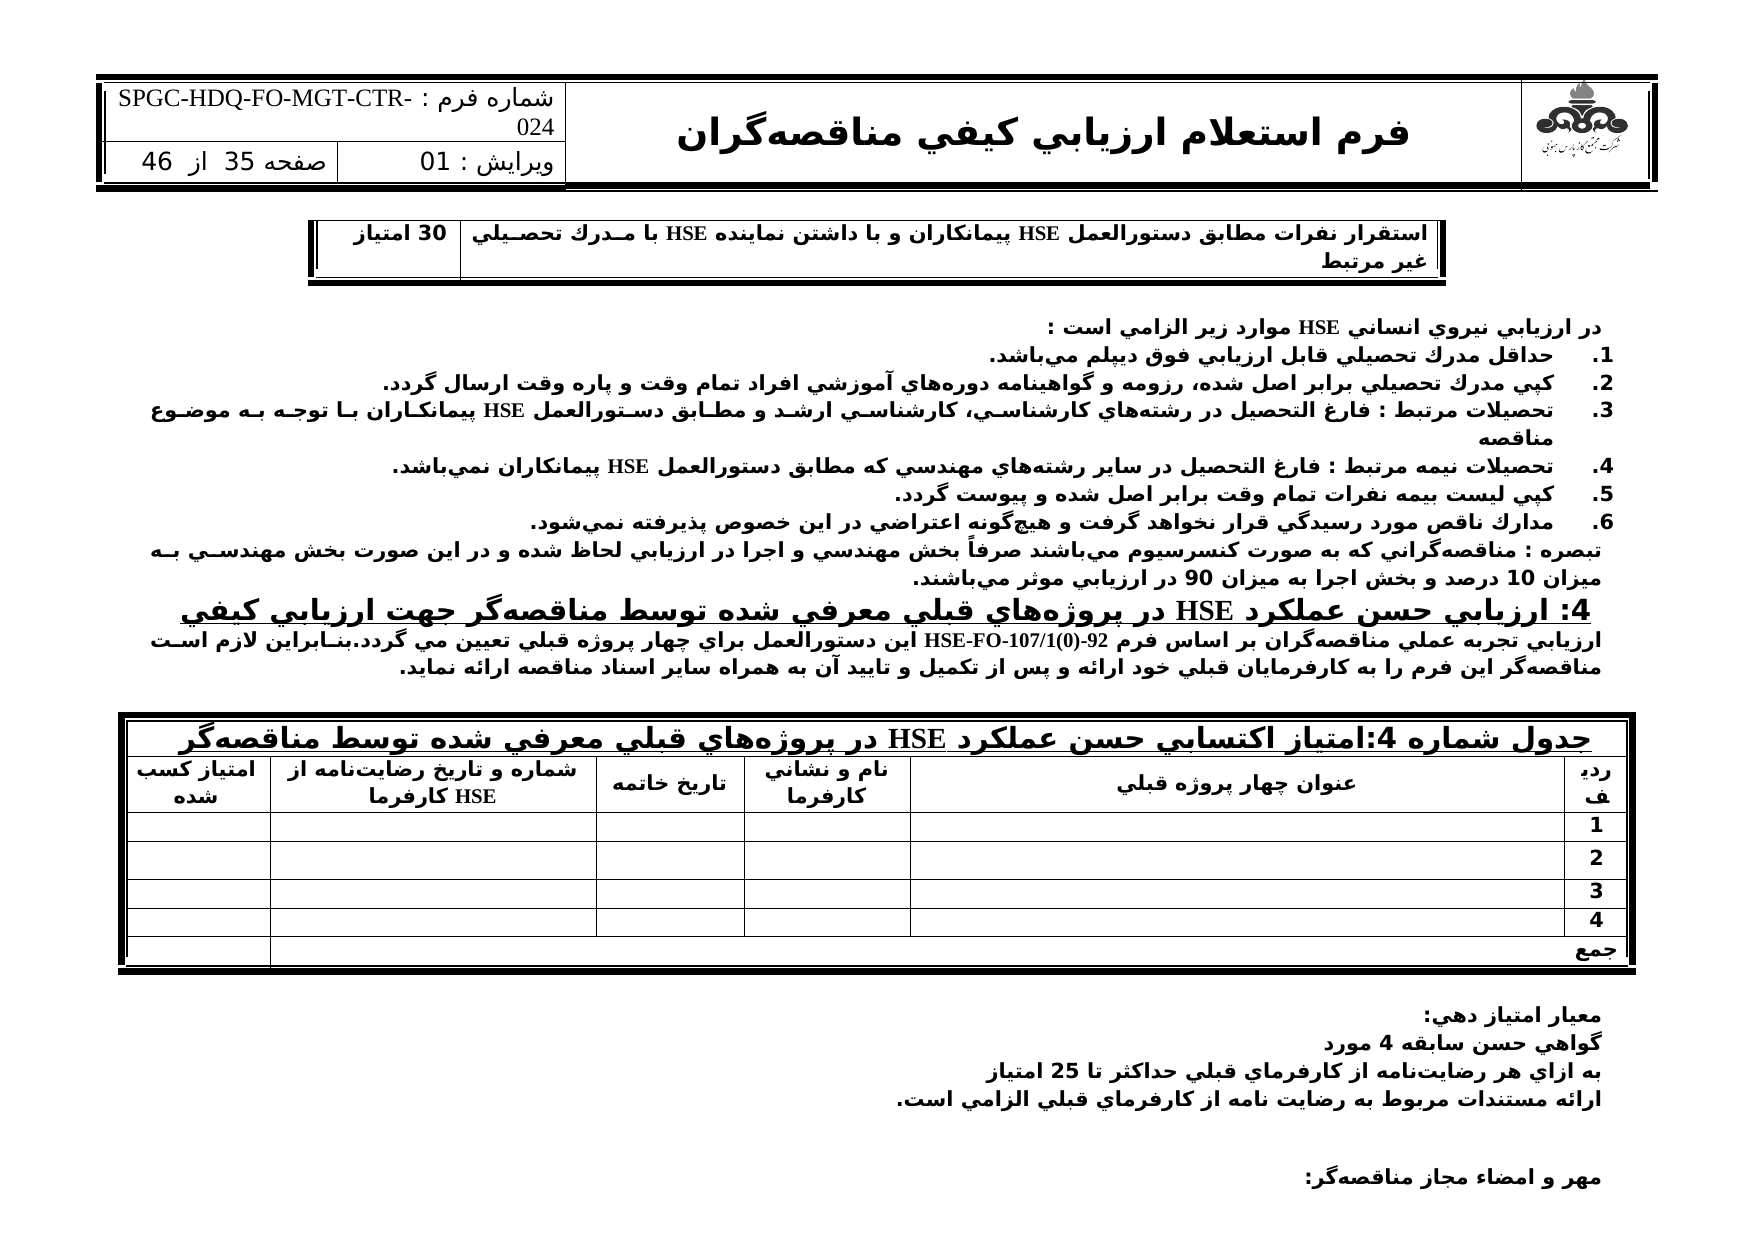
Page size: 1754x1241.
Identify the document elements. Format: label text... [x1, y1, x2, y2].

table_cell [911, 880, 1564, 907]
table_cell [597, 842, 744, 878]
table_cell استقرار نفرات مطابق دستورالعمل HSE پيمانكاران و با داشتن نماينده HSE با مدرك تحصيلي غير مرتبط [461, 221, 1440, 277]
table_cell [597, 813, 744, 841]
text در ارزيابي نيروي انساني HSE موارد زير الزامي است : [150, 315, 1602, 339]
table_cell شماره و تاريخ رضايت‌نامه از HSE كارفرما [271, 757, 596, 812]
table_cell رديف [1565, 757, 1626, 812]
table_cell [271, 909, 596, 936]
table_cell [745, 880, 910, 907]
table_cell امتياز كسب شده [128, 757, 270, 812]
table_cell [745, 813, 910, 841]
table_cell [271, 813, 596, 841]
table_cell [128, 813, 270, 841]
text ارزيابي تجربه عملي مناقصه‌گران بر اساس فرم HSE-FO-107/1(0)-92 اين دستورالعمل براي چهار پروژه قبلي تعيين مي گردد.بنابراين لازم است مناقصه‌گر اين فرم را به كارفرمايان قبلي خود ارائه و پس از تكميل و تاييد آن به همراه ساير اسناد مناقصه ارائه نمايد. [150, 627, 1602, 680]
table_cell [745, 842, 910, 878]
table_cell [911, 813, 1564, 841]
table_cell [271, 880, 596, 907]
table_cell [911, 909, 1564, 936]
table_cell [597, 909, 744, 936]
table_cell عنوان چهار پروژه قبلي [911, 757, 1564, 812]
table_cell تاريخ خاتمه [597, 757, 744, 812]
text معيار امتياز دهي: [150, 1003, 1602, 1027]
table_cell [128, 909, 270, 936]
table_cell 3 [1565, 880, 1626, 907]
table_cell [271, 842, 596, 878]
text گواهي حسن سابقه 4 مورد [150, 1031, 1602, 1055]
list تحصيلات نيمه مرتبط : فارغ التحصيل در ساير رشته‌هاي مهندسي كه مطابق دستورالعمل HSE پيمانكاران نمي‌باشد. [150, 454, 1591, 478]
text تبصره : مناقصه‌گراني كه به صورت كنسرسيوم مي‌باشند صرفاً بخش مهندسي و اجرا در ارزيابي لحاظ شده و در اين صورت بخش مهندسي به ميزان 10 درصد و بخش اجرا به ميزان 90 در ارزيابي موثر مي‌باشند. [150, 538, 1602, 590]
table_cell [128, 842, 270, 878]
table_cell [745, 909, 910, 936]
text به ازاي هر رضايت‌نامه از كارفرماي قبلي حداكثر تا 25 امتياز [150, 1059, 1602, 1083]
list تحصيلات مرتبط : فارغ التحصيل در رشته‌هاي كارشناسي، كارشناسي ارشد و مطابق دستورالعمل HSE پيمانكاران با توجه به موضوع مناقصه [150, 398, 1591, 451]
table_cell [128, 880, 270, 907]
title 4: ارزيابي حسن عملكرد HSE در پروژه‌هاي قبلي معرفي شده توسط مناقصه‌گر جهت ارزيابي كيفي [150, 593, 1621, 627]
picture [1522, 83, 1646, 160]
table_cell 30 امتياز [314, 221, 460, 277]
table_cell 4 [1565, 909, 1626, 936]
table_header جدول شماره 4:امتياز اكتسابي حسن عملكرد HSE در پروژه‌هاي قبلي معرفي شده توسط مناقصه‌گر [128, 722, 1626, 756]
text ارائه مستندات مربوط به رضايت نامه از كارفرماي قبلي الزامي است. [150, 1087, 1602, 1111]
table_cell 2 [1565, 842, 1626, 878]
list كپي مدرك تحصيلي برابر اصل شده، رزومه و گواهينامه دوره‌هاي آموزشي افراد تمام وقت و پاره وقت ارسال گردد. [150, 371, 1591, 395]
table_cell 1 [1565, 813, 1626, 841]
list حداقل مدرك تحصيلي قابل ارزيابي فوق ديپلم مي‌باشد. [150, 343, 1591, 367]
table_cell [597, 880, 744, 907]
table_cell [911, 842, 1564, 878]
table_cell [125, 936, 270, 965]
table_cell جمع [271, 936, 1629, 965]
list مدارك ناقص مورد رسيدگي قرار نخواهد گرفت و هيچ‌گونه اعتراضي در اين خصوص پذيرفته نمي‌شود. [150, 510, 1591, 534]
list كپي ليست بيمه نفرات تمام وقت برابر اصل شده و پيوست گردد. [150, 482, 1591, 506]
table_cell نام و نشاني كارفرما [745, 757, 910, 812]
